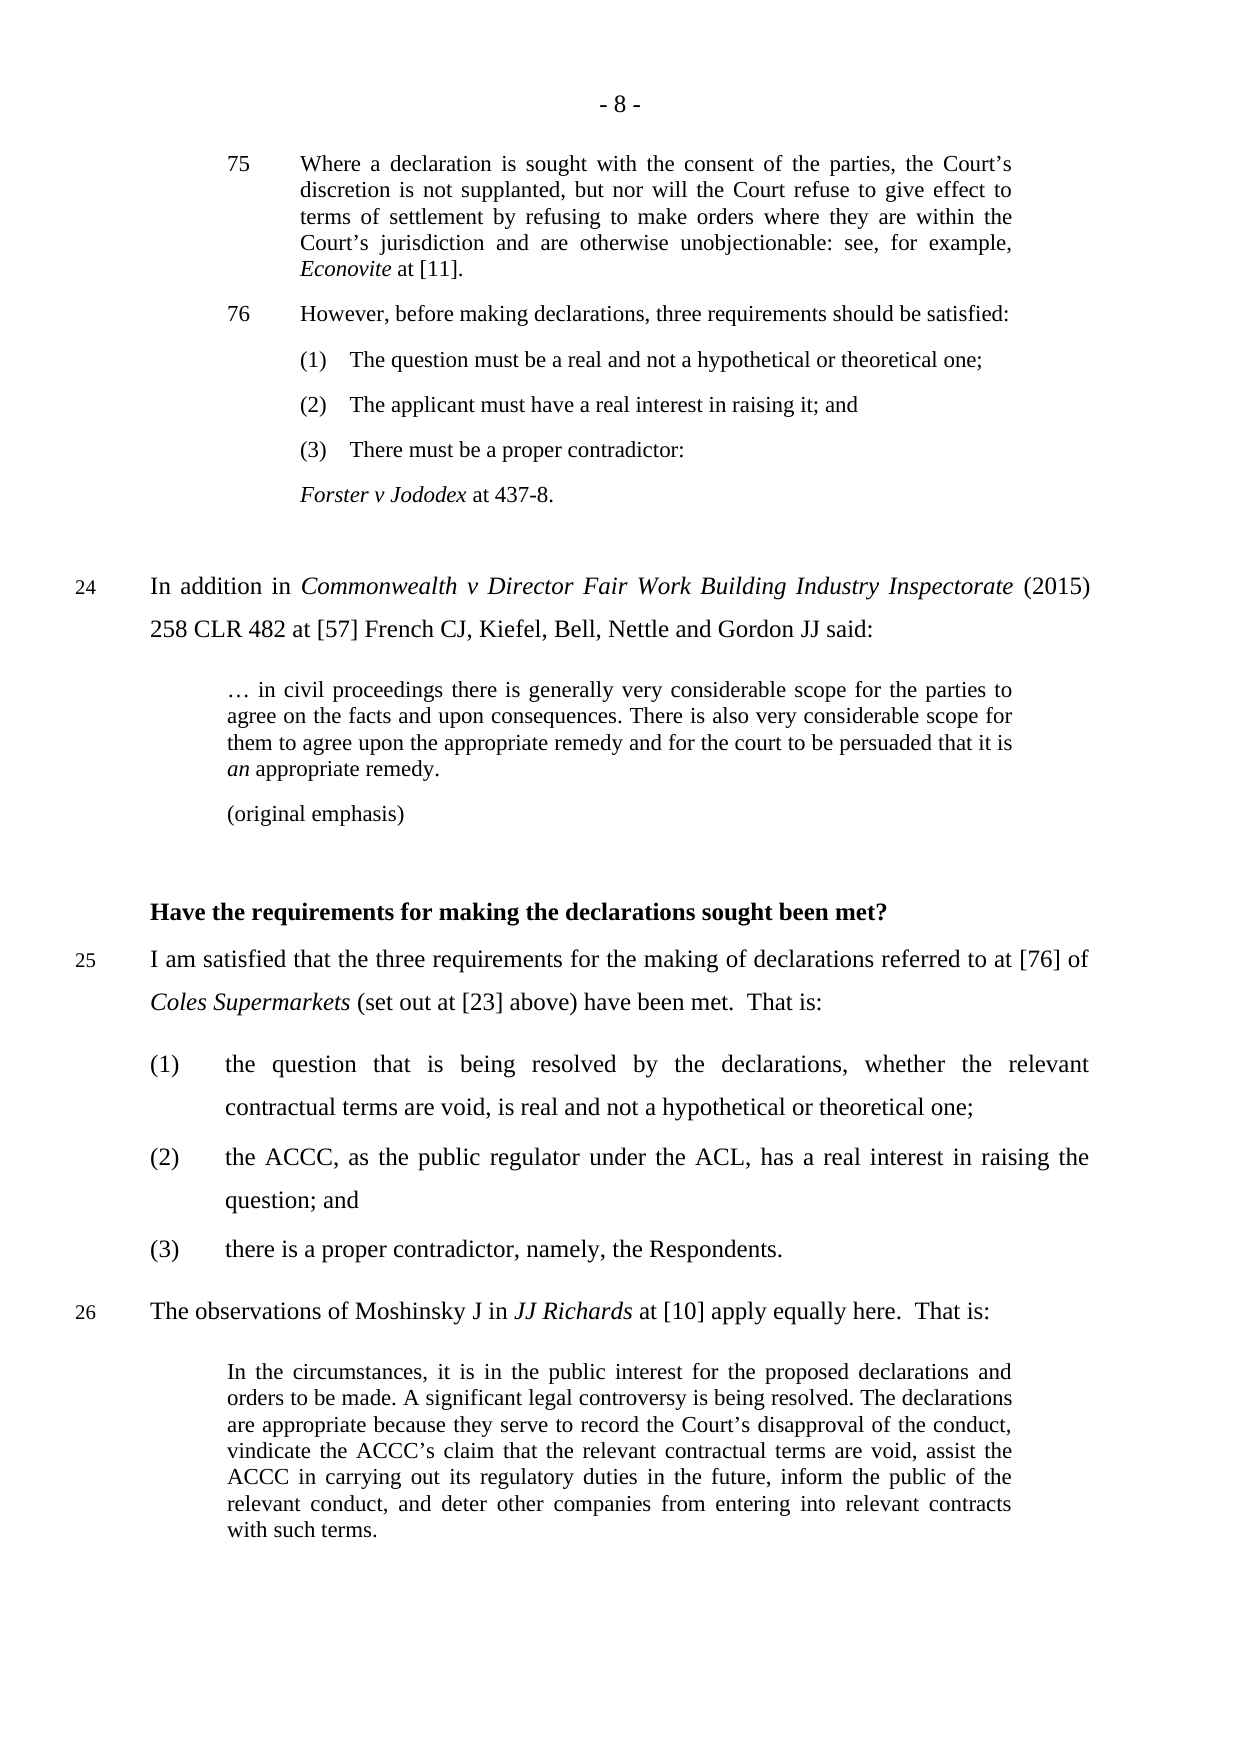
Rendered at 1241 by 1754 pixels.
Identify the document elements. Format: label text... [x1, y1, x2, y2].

text 76 However, before making declarations, three requirements should be satisfied: [227, 301, 1013, 327]
list there is a proper contradictor, namely, the Respondents. [150, 1234, 1090, 1263]
list the ACCC, as the public regulator under the ACL, has a real interest in raising the question; and [150, 1142, 1090, 1214]
text 75 Where a declaration is sought with the consent of the parties, the Court’s discretion is not supplanted, but nor will the Court refuse to give effect to terms of settlement by refusing to make orders where they are within the Court’s jurisdiction and are otherwise unobjectionable: see, for example, Econovite at [11]. [227, 150, 1013, 282]
text (3) There must be a proper contradictor: [300, 436, 1013, 462]
text In addition in Commonwealth v Director Fair Work Building Industry Inspectorate (2015) 258 CLR 482 at [57] French CJ, Kiefel, Bell, Nettle and Gordon JJ said: [75, 571, 1090, 643]
text I am satisfied that the three requirements for the making of declarations referred to at [76] of Coles Supermarkets (set out at [23] above) have been met. That is: [75, 944, 1090, 1016]
text (2) The applicant must have a real interest in raising it; and [300, 391, 1013, 417]
list the question that is being resolved by the declarations, whether the relevant contractual terms are void, is real and not a hypothetical or theoretical one; [150, 1049, 1090, 1121]
text (1) The question must be a real and not a hypothetical or theoretical one; [300, 346, 1013, 372]
text The observations of Moshinsky J in JJ Richards at [10] apply equally here. That is: [75, 1296, 1090, 1325]
text Forster v Jododex at 437-8. [300, 481, 1013, 507]
text In the circumstances, it is in the public interest for the proposed declarations and orders to be made. A significant legal controversy is being resolved. The declarations are appropriate because they serve to record the Court’s disapproval of the conduct, vindicate the ACCC’s claim that the relevant contractual terms are void, assist the ACCC in carrying out its regulatory duties in the future, inform the public of the relevant conduct, and deter other companies from entering into relevant contracts with such terms. [227, 1358, 1013, 1542]
text … in civil proceedings there is generally very considerable scope for the parties to agree on the facts and upon consequences. There is also very considerable scope for them to agree upon the appropriate remedy and for the court to be persuaded that it is an appropriate remedy. [227, 676, 1013, 782]
text (original emphasis) [227, 800, 1013, 827]
subtitle Have the requirements for making the declarations sought been met? [150, 897, 1090, 926]
